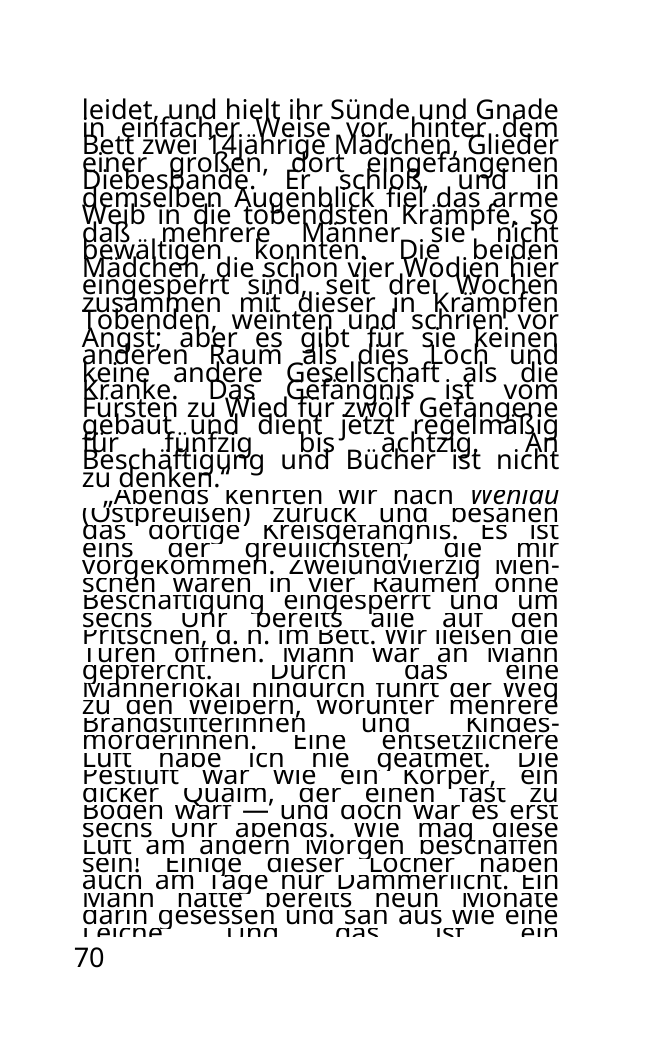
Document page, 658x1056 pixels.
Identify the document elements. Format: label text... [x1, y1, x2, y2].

text „Abends kehrten wir nach Wehlau (Ostpreußen) zurück und besahen das dortige Kreisgefängnis. Es ist eins der greulichsten, die mir vorgekommen. Zweiundvierzig Menschen waren in vier Räumen ohne Beschäftigung eingesperrt und um sechs Uhr bereits alle auf den Pritschen, d. h. im Bett. Wir ließen die Türen öffnen. Mann war an Mann gepfercht. Durch das eine Männerlokal hindurch führt der Weg zu den Weibern, worunter mehrere Brandstifterinnen und Kindesmörderinnen. Eine entsetzlichere Luft habe ich nie geatmet. Die Pestluft war wie ein Körper, ein dicker Qualm, der einen fast zu Boden warf — und doch war es erst sechs Uhr abends. Wie mag diese Luft am andern Morgen beschaffen sein! Einige dieser Löcher haben auch am Tage nur Dämmerlicht. Ein Mann hatte bereits neun Monate darin gesessen und sah aus wie eine Leiche. Und das ist ein Untersuchungsgefängnis. d. h. ein Gefängnis für solche, von denen doch mandie als unschuldig wieder entlassen werden müssen. Die Provinz hat an fünfzig Kreis- oder Untersudiungsgefäng- nisse. Wer denkt an das Elend, in welchem Tausende hier schmachten?“ [82, 491, 559, 937]
text 70 [73, 946, 104, 973]
text leidet, und hielt ihr Sünde und Gnade in einfacher Weise vor, hinter dem Bett zwei 14jährige Mädchen, Glieder einer großen, dort eingefangenen Diebesbande. Er schloß, und in demselben Augenblick fiel das arme Weib in die tobendsten Krämpfe, so daß mehrere Männer sie nicht bewältigen konnten. Die beiden Mädchen, die schon vier Wodien hier eingesperrt sind, seit drei Wochen zusammen mit dieser in Krämpfen Tobenden, weinten und schrien vor Angst; aber es gibt für sie keinen anderen Raum als dies Loch und keine andere Gesellschaft als die Kranke. Das Gefängnis ist vom Fürsten zu Wied für zwölf Gefangene gebaut und dient jetzt regelmäßig für fünfzig bis achtzig. An Beschäftigung und Bücher ist nicht zu denken.“ [82, 106, 559, 491]
